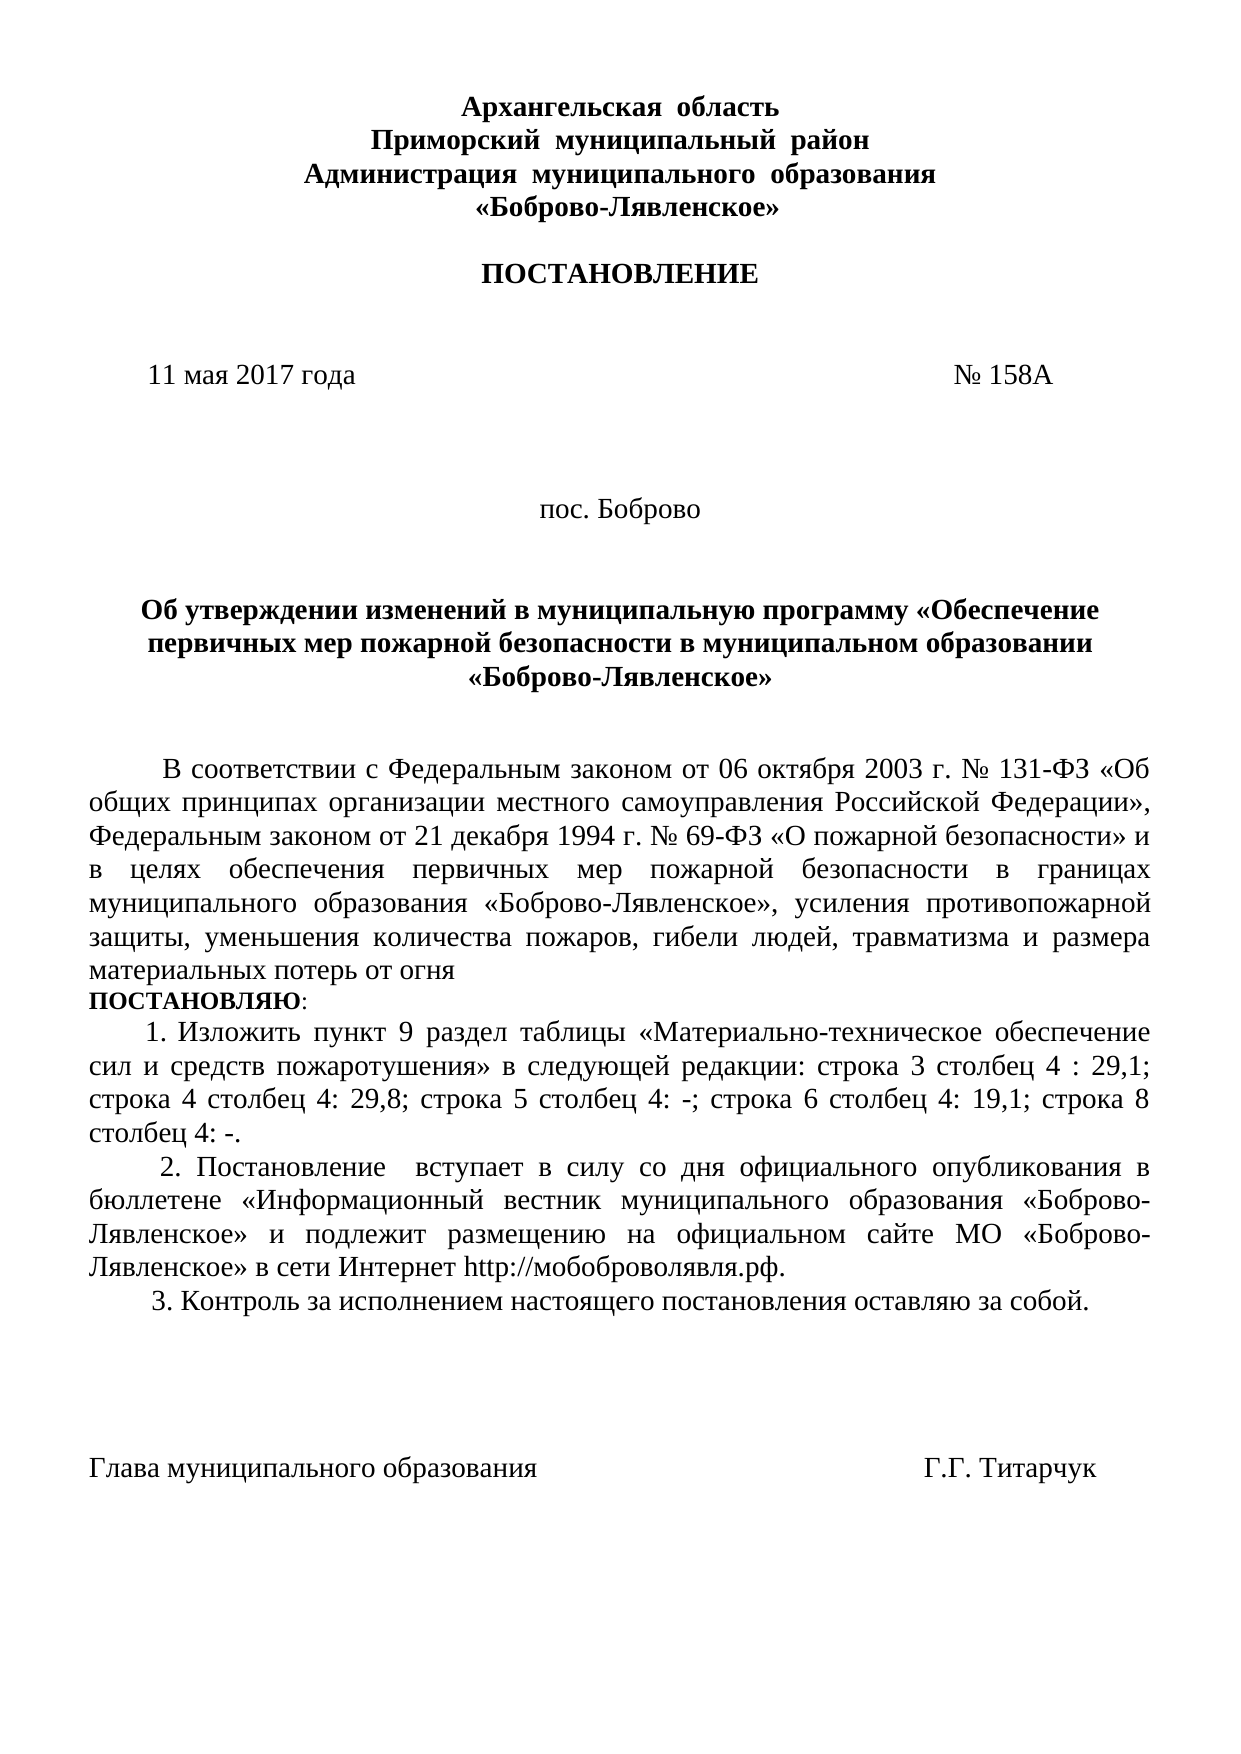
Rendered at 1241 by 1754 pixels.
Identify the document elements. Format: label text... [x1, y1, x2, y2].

list Изложить пункт 9 раздел таблицы «Материально-техническое обеспечение сил и средств пожаротушения» в следующей редакции: строка 3 столбец 4 : 29,1; строка 4 столбец 4: 29,8; строка 5 столбец 4: -; строка 6 столбец 4: 19,1; строка 8 столбец 4: -. [89, 1014, 1152, 1149]
text Архангельская область [89, 89, 1152, 122]
text ПОСТАНОВЛЕНИЕ [89, 256, 1152, 290]
text 11 мая 2017 года № 158А [89, 357, 1152, 391]
text В соответствии с Федеральным законом от 06 октября . № 131-ФЗ «Об общих принципах организации местного самоуправления Российской Федерации», Федеральным законом от 21 декабря . № 69-ФЗ «О пожарной безопасности» и в целях обеспечения первичных мер пожарной безопасности в границах муниципального образования «Боброво-Лявленское», усиления противопожарной защиты, уменьшения количества пожаров, гибели людей, травматизма и размера материальных потерь от огня [89, 751, 1152, 986]
text ПОСТАНОВЛЯЮ: [89, 986, 1152, 1014]
text «Боброво-Лявленское» [89, 189, 1152, 223]
text пос. Боброво [89, 491, 1152, 525]
text Администрация муниципального образования [89, 156, 1152, 189]
text 2. Постановление вступает в силу со дня официального опубликования в бюллетене «Информационный вестник муниципального образования «Боброво-Лявленское» и подлежит размещению на официальном сайте МО «Боброво-Лявленское» в сети Интернет http://мобоброволявля.рф. [89, 1149, 1152, 1283]
text Приморский муниципальный район [89, 122, 1152, 156]
text Глава муниципального образования Г.Г. Титарчук [89, 1451, 1152, 1484]
text Об утверждении изменений в муниципальную программу «Обеспечение первичных мер пожарной безопасности в муниципальном образовании «Боброво-Лявленское» [89, 592, 1152, 692]
text 3. Контроль за исполнением настоящего постановления оставляю за собой. [89, 1283, 1152, 1316]
